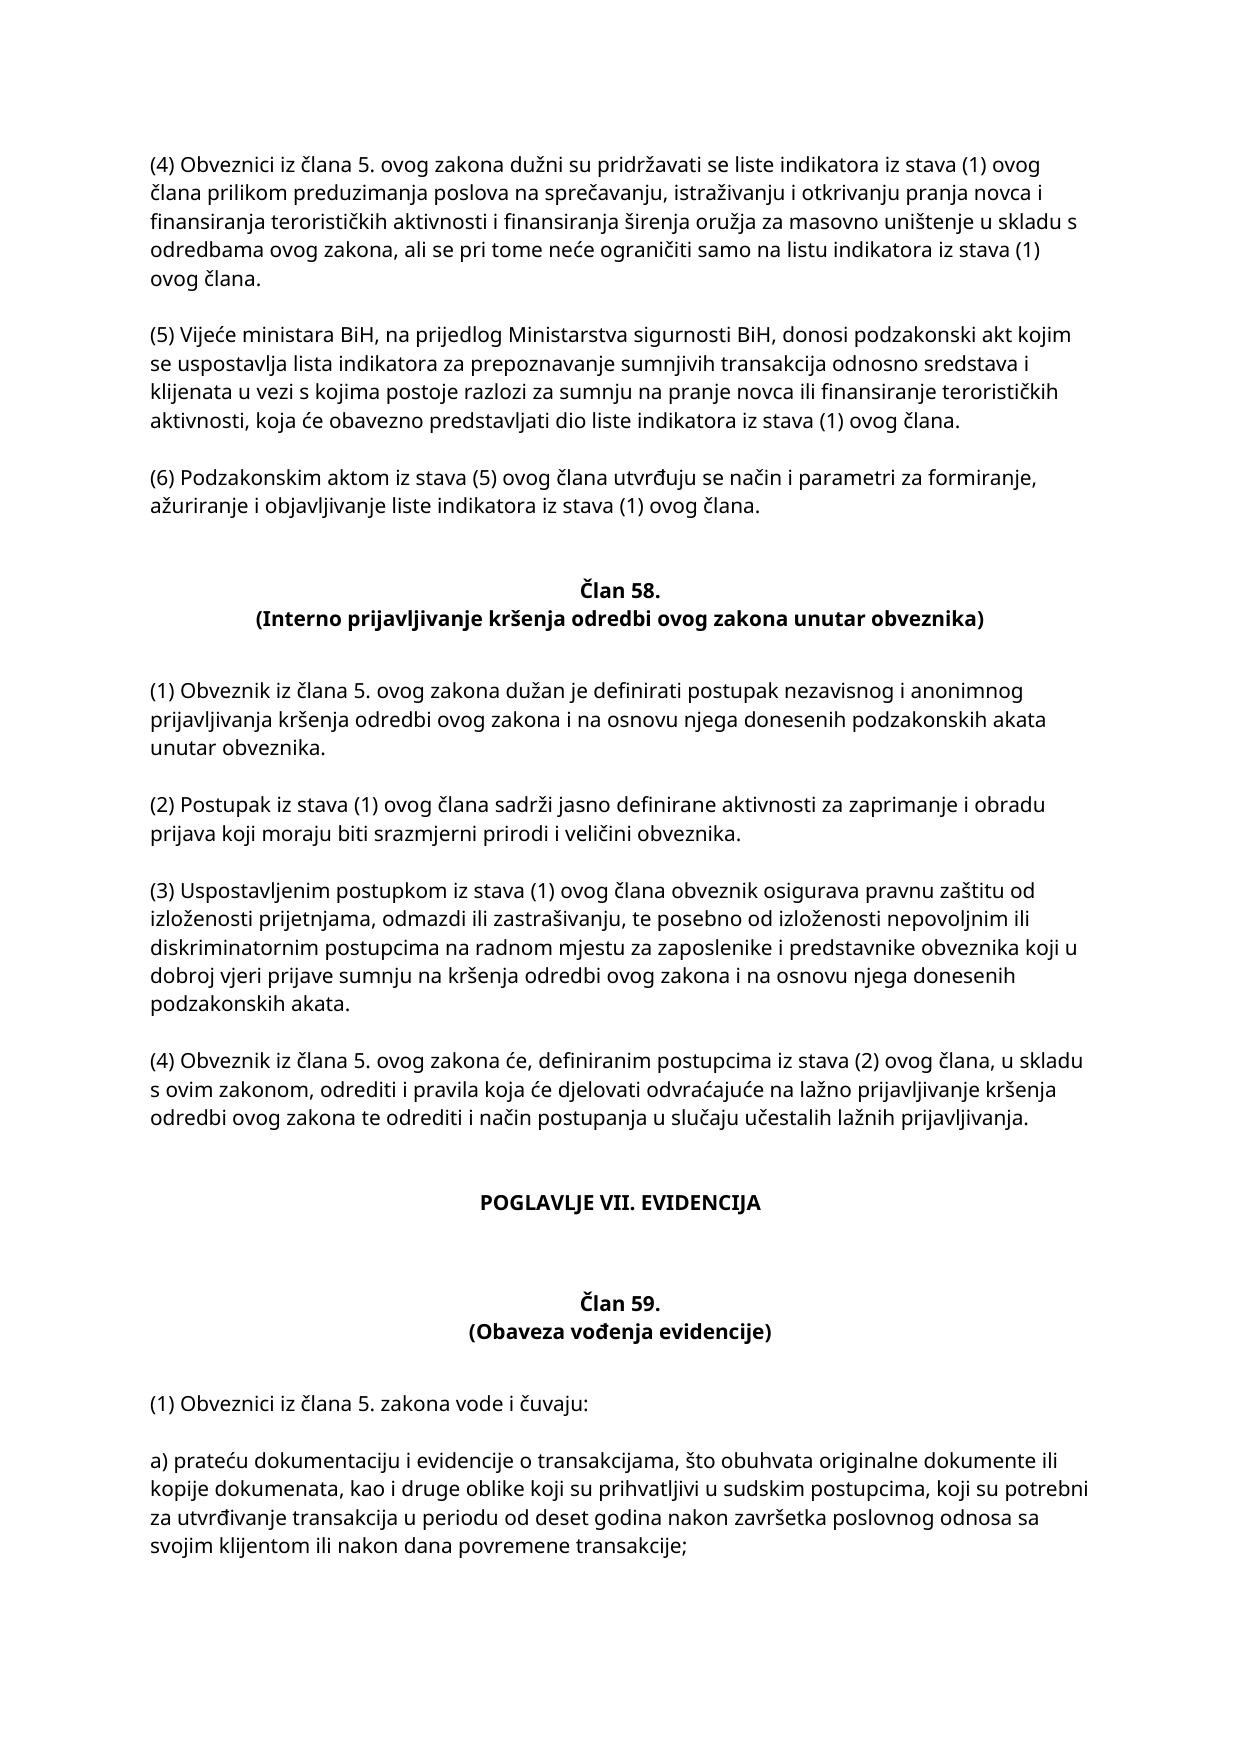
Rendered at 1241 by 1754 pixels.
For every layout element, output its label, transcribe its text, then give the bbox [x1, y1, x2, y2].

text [150, 150, 1090, 576]
text Član 59. (Obaveza vođenja evidencije) [150, 1289, 1090, 1373]
text POGLAVLJE VII. EVIDENCIJA [150, 1188, 1090, 1273]
text Član 58. (Interno prijavljivanje kršenja odredbi ovog zakona unutar obveznika) [150, 576, 1090, 661]
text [150, 1389, 1090, 1588]
text (1) Obveznik iz člana 5. ovog zakona dužan je definirati postupak nezavisnog i anonimnog prijavljivanja kršenja odredbi ovog zakona i na osnovu njega donesenih podzakonskih akata unutar obveznika. (2) Postupak iz stava (1) ovog člana sadrži jasno definirane aktivnosti za zaprimanje i obradu prijava koji moraju biti srazmjerni prirodi i veličini obveznika. (3) Uspostavljenim postupkom iz stava (1) ovog člana obveznik osigurava pravnu zaštitu od izloženosti prijetnjama, odmazdi ili zastrašivanju, te posebno od izloženosti nepovoljnim ili diskriminatornim postupcima na radnom mjestu za zaposlenike i predstavnike obveznika koji u dobroj vjeri prijave sumnju na kršenja odredbi ovog zakona i na osnovu njega donesenih podzakonskih akata. (4) Obveznik iz člana 5. ovog zakona će, definiranim postupcima iz stava (2) ovog člana, u skladu s ovim zakonom, odrediti i pravila koja će djelovati odvraćajuće na lažno prijavljivanje kršenja odredbi ovog zakona te odrediti i način postupanja u slučaju učestalih lažnih prijavljivanja. [150, 677, 1090, 1188]
